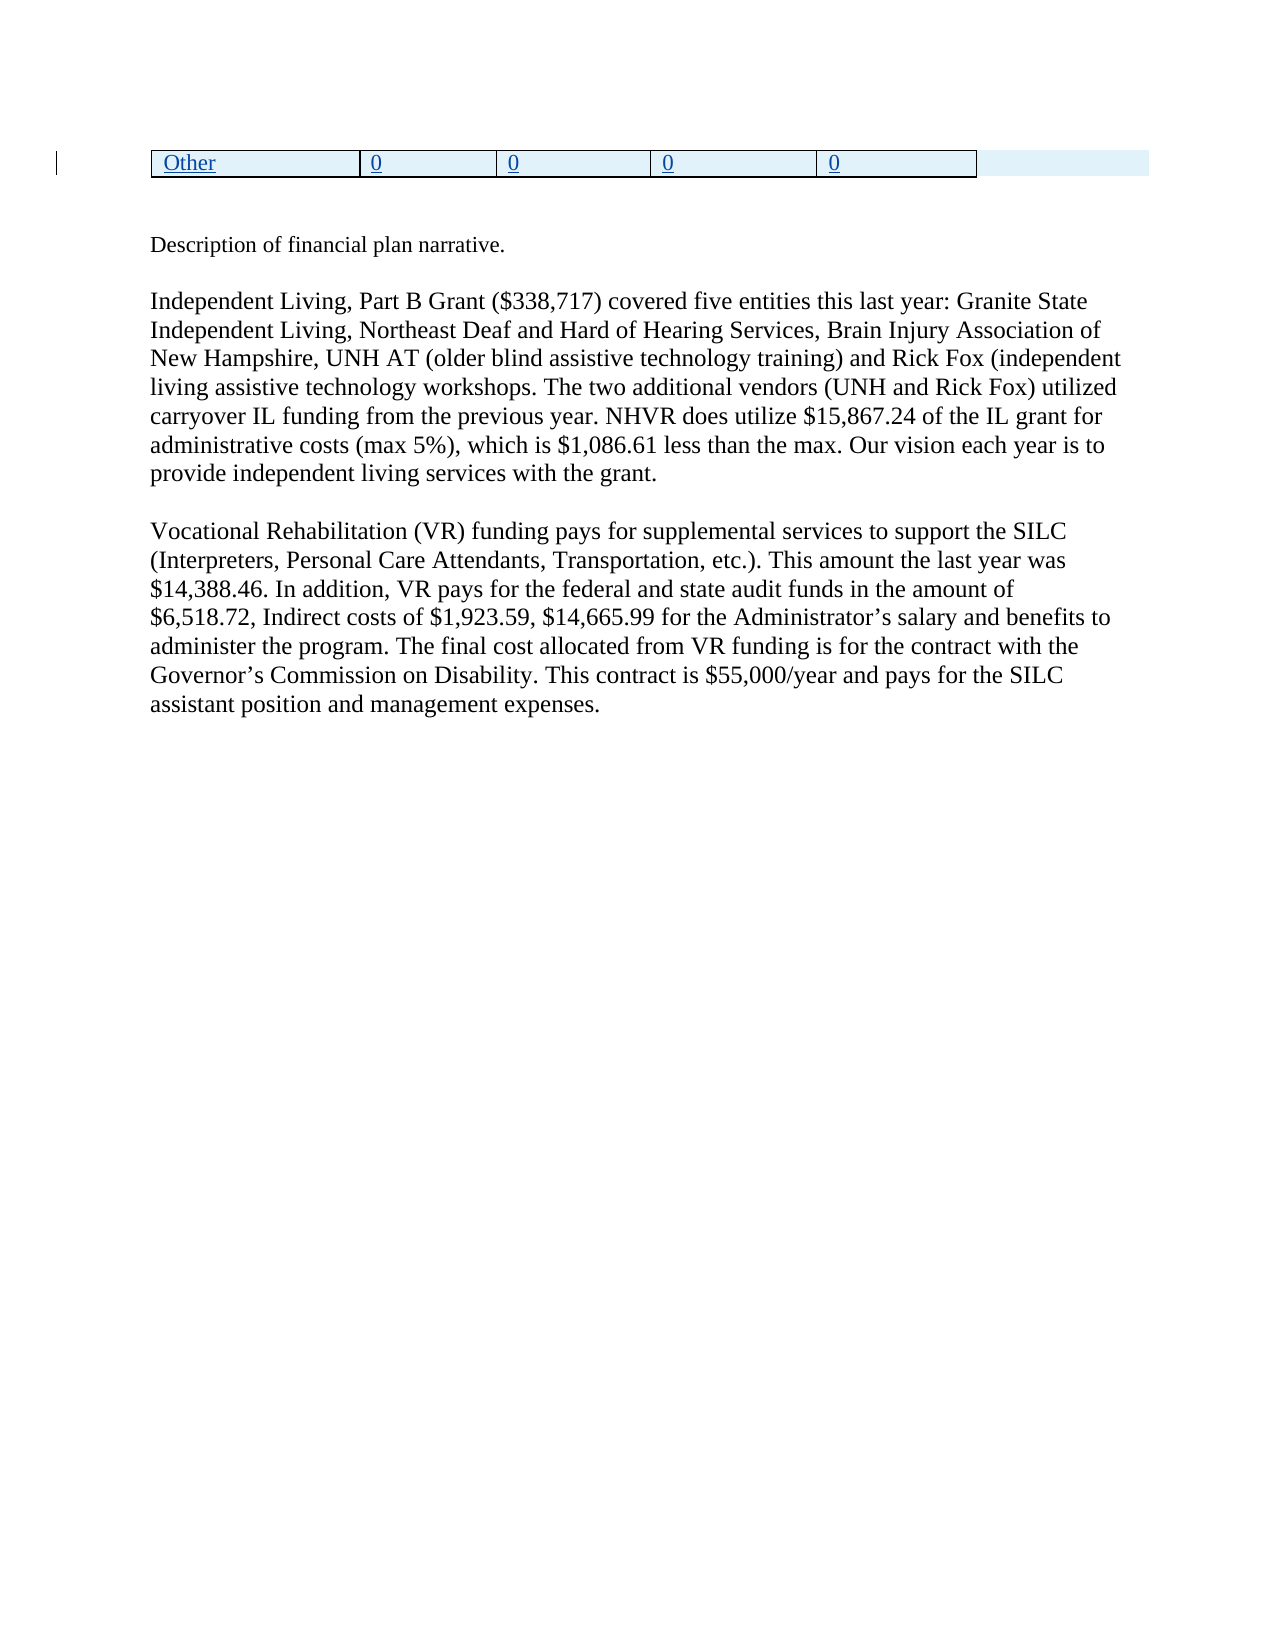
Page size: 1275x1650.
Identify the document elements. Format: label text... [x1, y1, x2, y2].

text Vocational Rehabilitation (VR) funding pays for supplemental services to support the SILC (Interpreters, Personal Care Attendants, Transportation, etc.). This amount the last year was [150, 516, 1111, 573]
text Description of financial plan narrative. [150, 231, 1242, 257]
text $6,518.72, Indirect costs of $1,923.59, $14,665.99 for the Administrator’s salary and benefits to administer the program. The final cost allocated from VR funding is for the contract with the Governor’s Commission on Disability. This contract is $55,000/year and pays for the SILC assistant position and management expenses. [150, 602, 1113, 717]
subtitle Independent Living, Part B Grant ($338,717) covered five entities this last year: Granite State Independent Living, Northeast Deaf and Hard of Hearing Services, Brain Injury Association of New Hampshire, UNH AT (older blind assistive technology training) and Rick Fox (independent living assistive technology workshops. The two additional vendors (UNH and Rick Fox) utilized carryover IL funding from the previous year. NHVR does utilize $15,867.24 of the IL grant for administrative costs (max 5%), which is $1,086.61 less than the max. Our vision each year is to provide independent living services with the grant. [150, 286, 1123, 487]
text $14,388.46. In addition, VR pays for the federal and state audit funds in the amount of [150, 574, 1242, 602]
